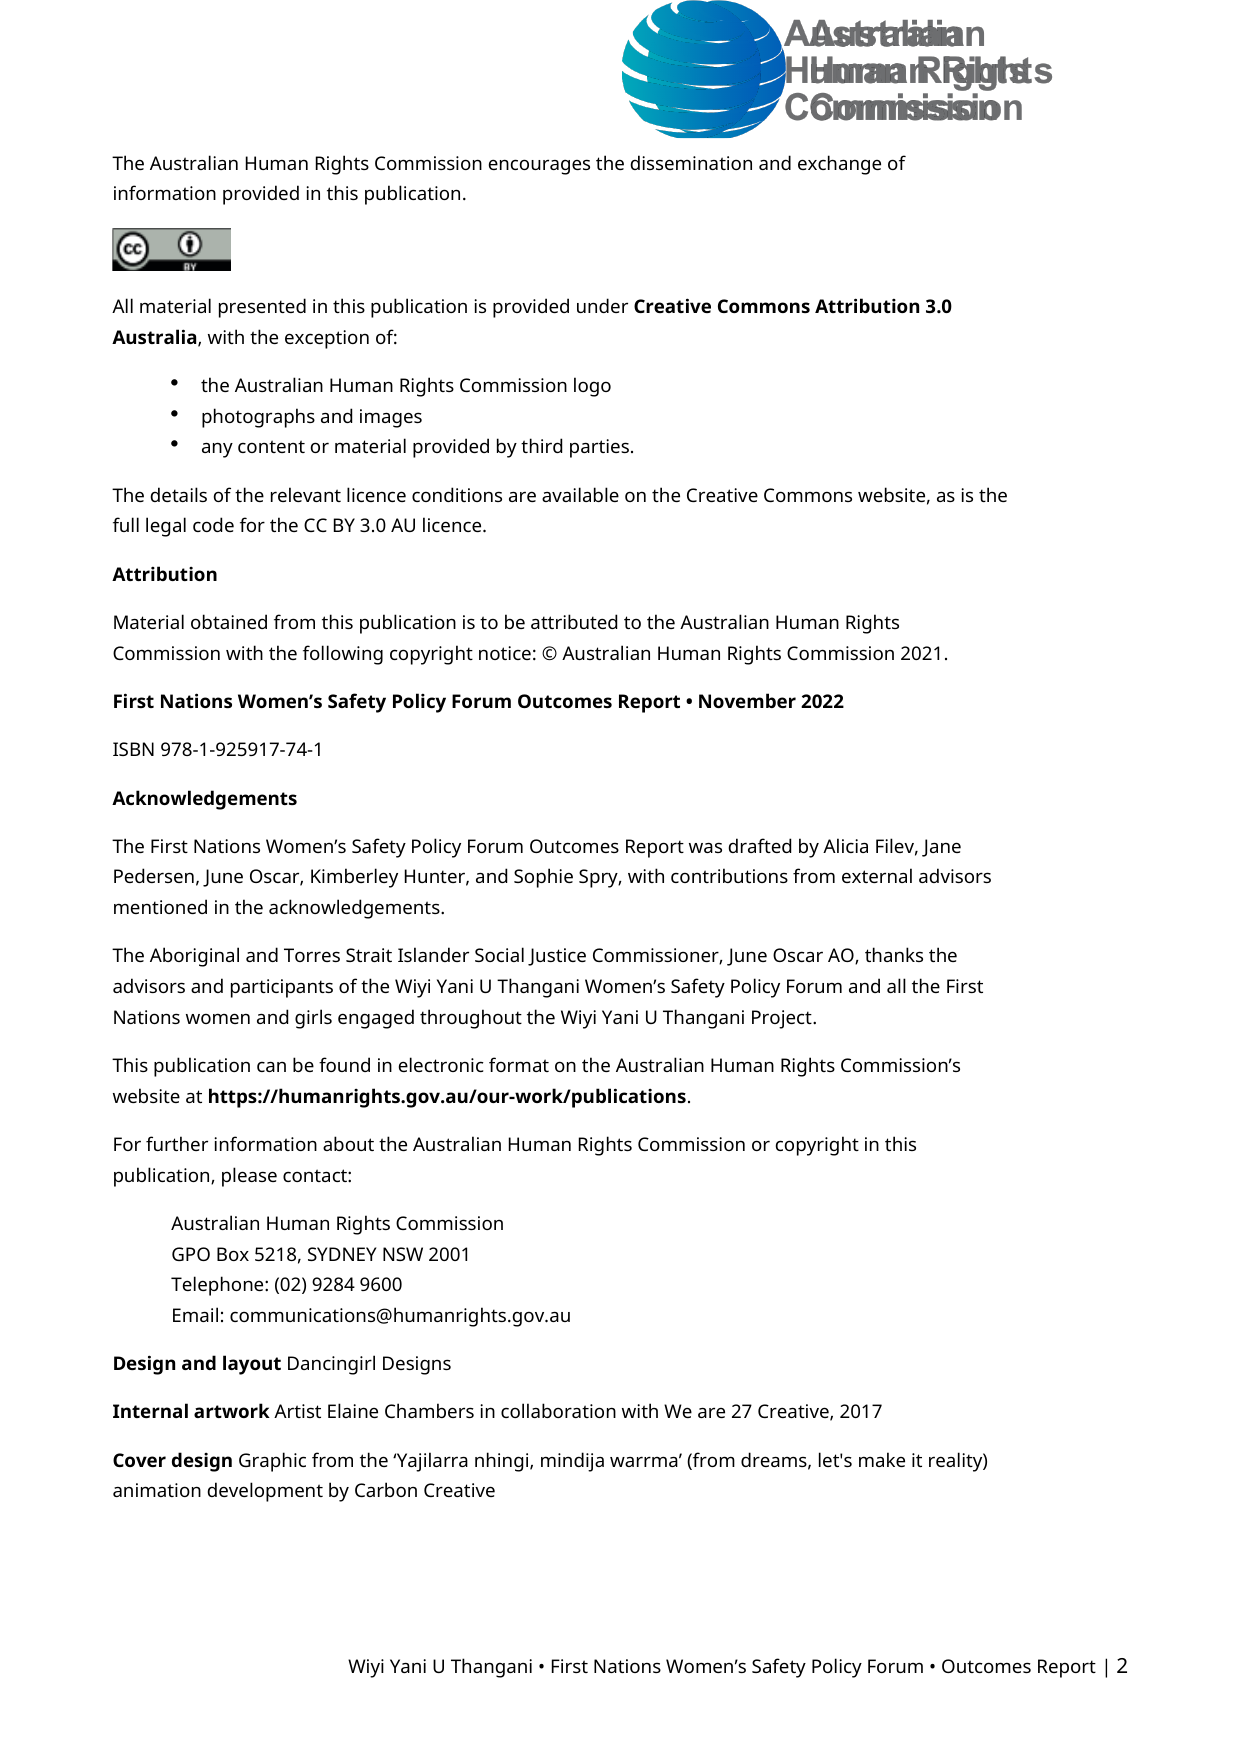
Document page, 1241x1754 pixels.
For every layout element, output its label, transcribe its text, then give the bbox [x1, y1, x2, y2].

text photographs and images [171, 403, 1010, 428]
text Material obtained from this publication is to be attributed to the Australian Human Rights Commission with the following copyright notice: © Australian Human Rights Commission 2021. [112, 609, 1010, 665]
text ISBN 978-1-925917-74-1 [112, 737, 1010, 762]
text All material presented in this publication is provided under Creative Commons Attribution 3.0 Australia, with the exception of: [112, 293, 1010, 349]
text The First Nations Women’s Safety Policy Forum Outcomes Report was drafted by Alicia Filev, Jane Pedersen, June Oscar, Kimberley Hunter, and Sophie Spry, with contributions from external advisors mentioned in the acknowledgements. [112, 833, 1010, 920]
text Telephone: (02) 9284 9600 [171, 1272, 1128, 1297]
text any content or material provided by third parties. [171, 434, 1010, 459]
text This publication can be found in electronic format on the Australian Human Rights Commission’s website at https://humanrights.gov.au/our-work/publications. [112, 1052, 1010, 1108]
text The details of the relevant licence conditions are available on the Creative Commons website, as is the full legal code for the CC BY 3.0 AU licence. [112, 482, 1010, 538]
text Attribution [112, 561, 1010, 586]
text The Australian Human Rights Commission encourages the dissemination and exchange of information provided in this publication. [112, 150, 1010, 206]
text The Aboriginal and Torres Strait Islander Social Justice Commissioner, June Oscar AO, thanks the advisors and participants of the Wiyi Yani U Thangani Women’s Safety Policy Forum and all the First Nations women and girls engaged throughout the Wiyi Yani U Thangani Project. [112, 943, 1010, 1029]
text For further information about the Australian Human Rights Commission or copyright in this publication, please contact: [112, 1131, 1010, 1187]
picture [692, 0, 1054, 138]
text Design and layout Dancingirl Designs [112, 1351, 1010, 1376]
text Email: communications@humanrights.gov.au [171, 1302, 1128, 1328]
text Australian Human Rights Commission [171, 1210, 1128, 1236]
text First Nations Women’s Safety Policy Forum Outcomes Report • November 2022 [112, 688, 1010, 714]
text Internal artwork Artist Elaine Chambers in collaboration with We are 27 Creative, 2017 [112, 1399, 1010, 1424]
text Acknowledgements [112, 785, 1010, 810]
text the Australian Human Rights Commission logo [171, 372, 1010, 398]
text Cover design Graphic from the ‘Yajilarra nhingi, mindija warrma’ (from dreams, let's make it reality) animation development by Carbon Creative [112, 1447, 1010, 1503]
text GPO Box 5218, SYDNEY NSW 2001 [171, 1241, 1128, 1266]
picture [620, 0, 684, 136]
